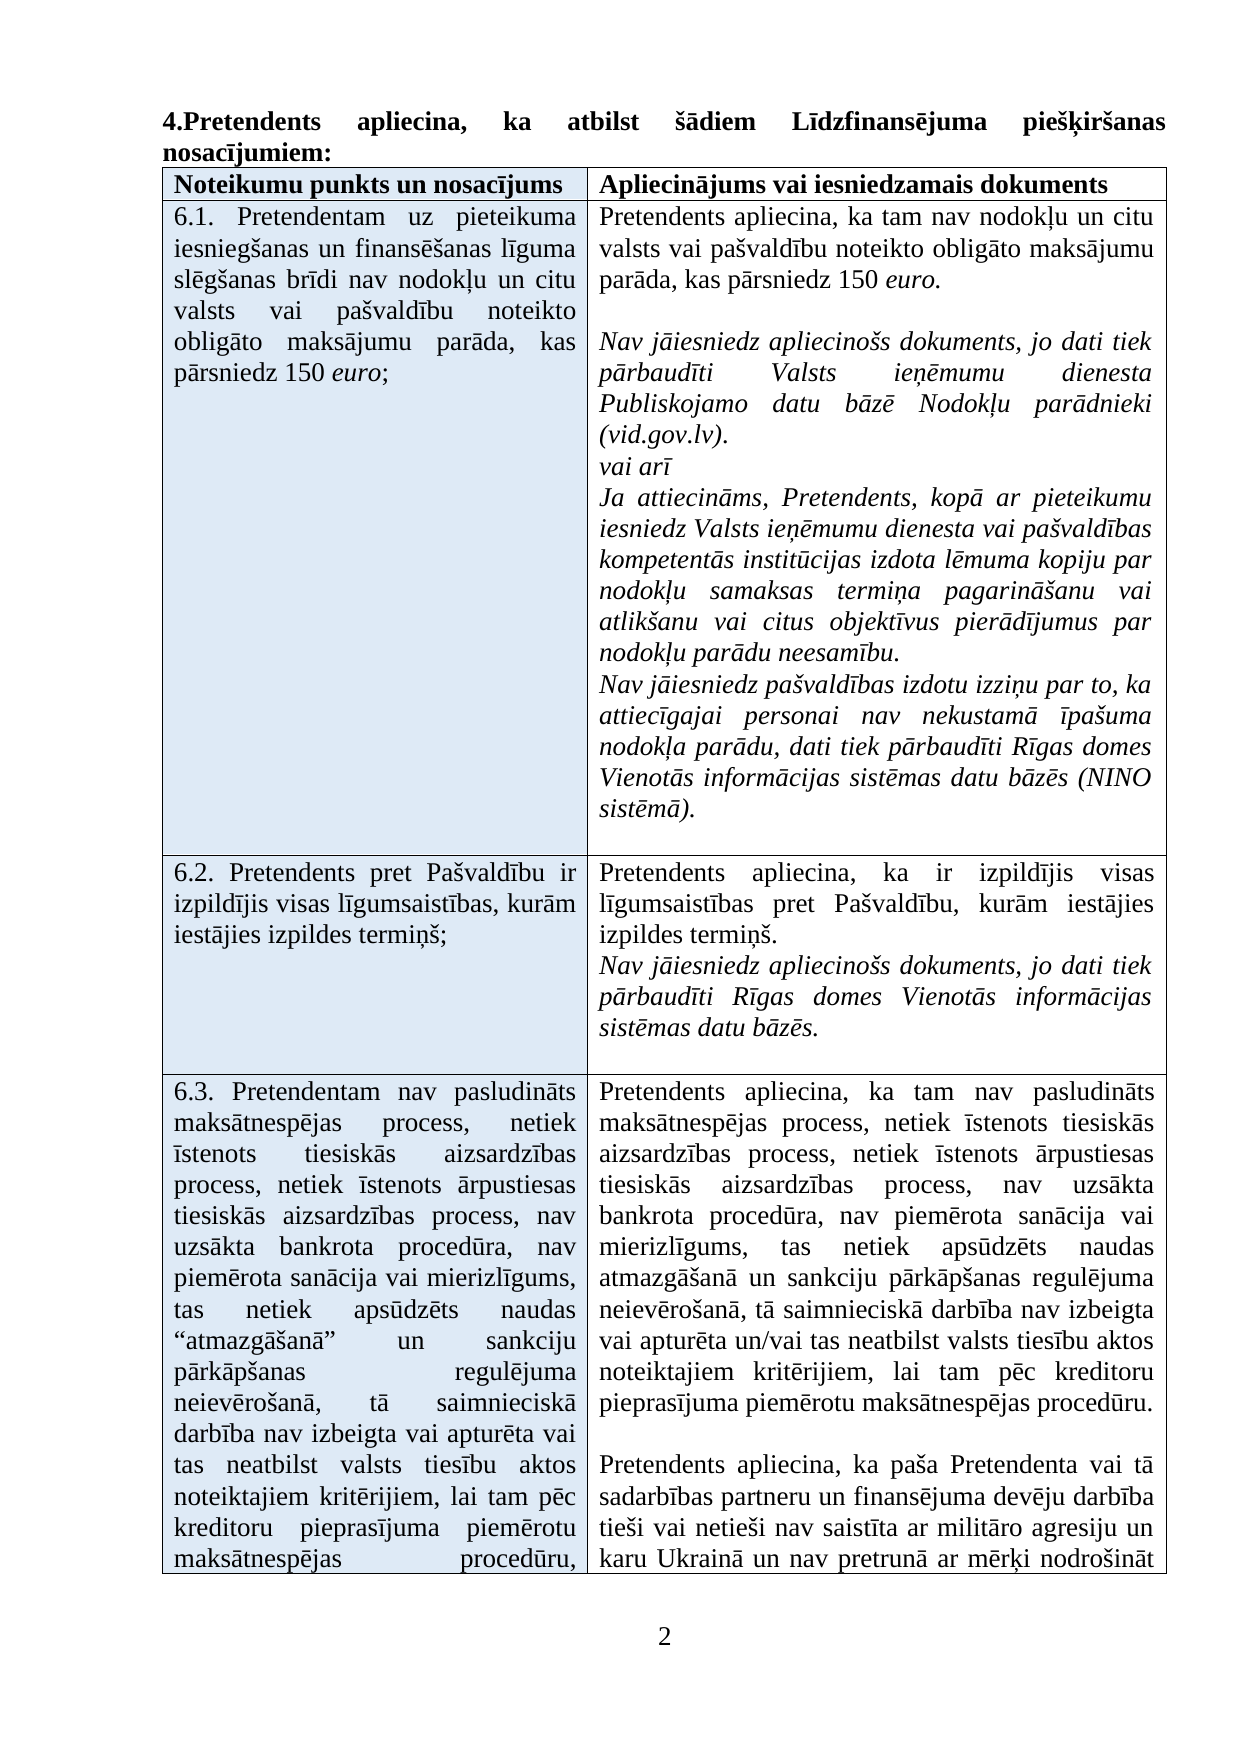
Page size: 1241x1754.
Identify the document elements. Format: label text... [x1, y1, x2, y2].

table_cell Pretendents apliecina, ka ir izpildījis visas līgumsaistības pret Pašvaldību, kurām iestājies izpildes termiņš. Nav jāiesniedz apliecinošs dokuments, jo dati tiek pārbaudīti Rīgas domes Vienotās informācijas sistēmas datu bāzēs. [588, 856, 1166, 1074]
list Pretendents apliecina, ka atbilst šādiem Līdzfinansējuma piešķiršanas nosacījumiem: [162, 105, 1167, 167]
table_header Noteikumu punkts un nosacījums [163, 168, 587, 199]
table_cell 6.1. Pretendentam uz pieteikuma iesniegšanas un finansēšanas līguma slēgšanas brīdi nav nodokļu un citu valsts vai pašvaldību noteikto obligāto maksājumu parāda, kas pārsniedz 150 euro; [163, 201, 587, 854]
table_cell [588, 1075, 1166, 1573]
table_cell Pretendents apliecina, ka tam nav nodokļu un citu valsts vai pašvaldību noteikto obligāto maksājumu parāda, kas pārsniedz 150 euro. Nav jāiesniedz apliecinošs dokuments, jo dati tiek pārbaudīti Valsts ieņēmumu dienesta Publiskojamo datu bāzē Nodokļu parādnieki (vid.gov.lv). vai arī Ja attiecināms, Pretendents, kopā ar pieteikumu iesniedz Valsts ieņēmumu dienesta vai pašvaldības kompetentās institūcijas izdota lēmuma kopiju par nodokļu samaksas termiņa pagarināšanu vai atlikšanu vai citus objektīvus pierādījumus par nodokļu parādu neesamību. Nav jāiesniedz pašvaldības izdotu izziņu par to, ka attiecīgajai personai nav nekustamā īpašuma nodokļa parādu, dati tiek pārbaudīti Rīgas domes Vienotās informācijas sistēmas datu bāzēs (NINO sistēmā). [588, 201, 1166, 854]
table_header Apliecinājums vai iesniedzamais dokuments [588, 168, 1166, 199]
table_cell 6.2. Pretendents pret Pašvaldību ir izpildījis visas līgumsaistības, kurām iestājies izpildes termiņš; [163, 856, 587, 1074]
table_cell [163, 1075, 587, 1573]
